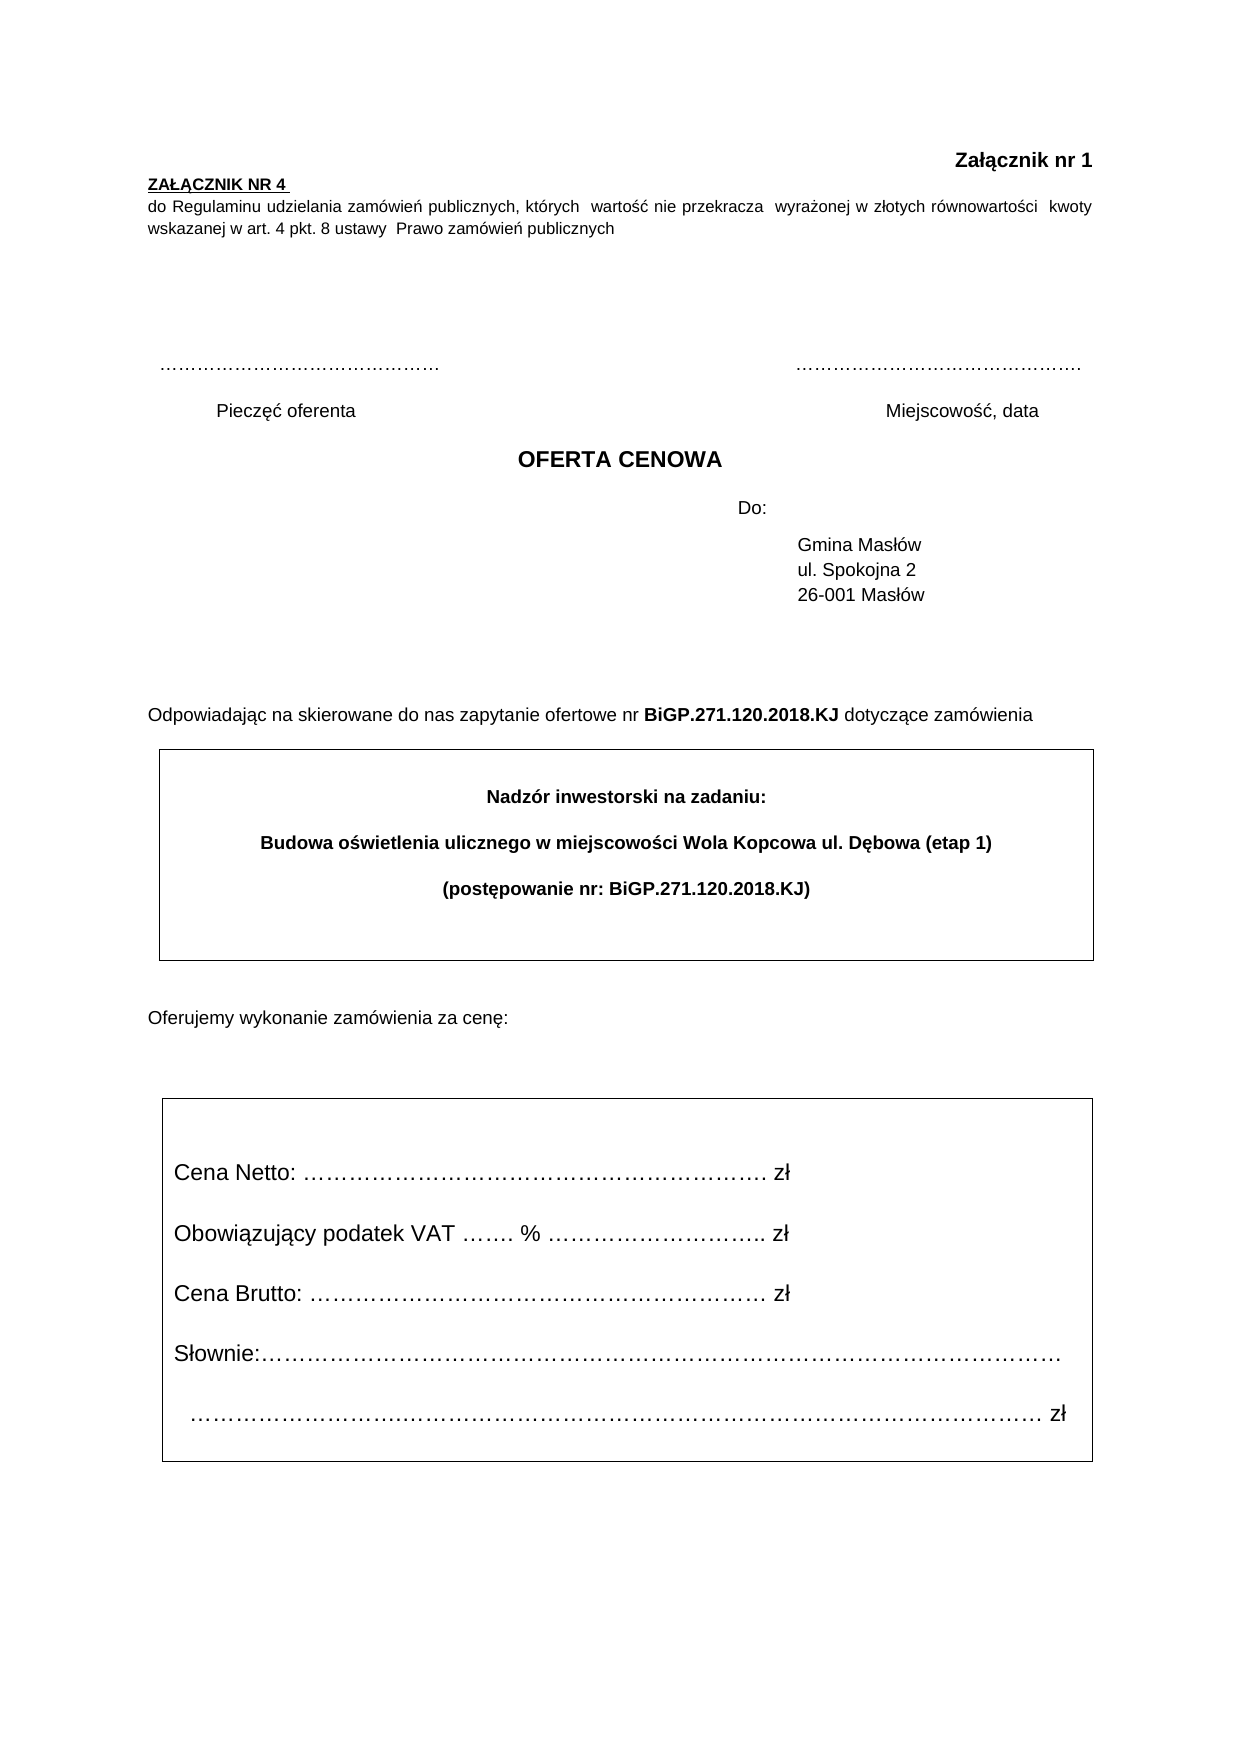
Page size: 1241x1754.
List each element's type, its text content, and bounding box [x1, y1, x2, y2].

text Do: [690, 497, 1093, 518]
text Gmina Masłów [797, 534, 1093, 556]
table_header ………………………………………. [620, 353, 1093, 399]
text OFERTA CENOWA [148, 446, 1093, 472]
table_cell Miejscowość, data [620, 399, 1093, 446]
text do Regulaminu udzielania zamówień publicznych, których wartość nie przekracza wyrażonej w złotych równowartości kwoty wskazanej w art. 4 pkt. 8 ustawy Prawo zamówień publicznych [148, 197, 1093, 238]
text 26-001 Masłów [797, 583, 1093, 605]
text Załącznik nr 1 [148, 148, 1093, 172]
text Odpowiadając na skierowane do nas zapytanie ofertowe nr BiGP.271.120.2018.KJ dotyczące zamówienia [148, 703, 1093, 725]
text Oferujemy wykonanie zamówienia za cenę: [148, 1007, 1093, 1028]
table_header ……………………………………… [148, 353, 620, 399]
text ZAŁĄCZNIK NR 4 [148, 175, 1093, 194]
table_header Nadzór inwestorski na zadaniu: Budowa oświetlenia ulicznego w miejscowości Wola Kopcowa ul. Dębowa (etap 1) (postępowanie nr: BiGP.271.120.2018.KJ) [160, 750, 1093, 960]
table_header Cena Netto: ……………………………………………………. zł Obowiązujący podatek VAT ……. % ……………………….. zł Cena Brutto: …………………………………………………… zł Słownie:…………………………………………………………………………………………… ……………………….………………………………………………………………………… zł [163, 1099, 1092, 1461]
table_cell Pieczęć oferenta [148, 399, 620, 446]
text ul. Spokojna 2 [797, 559, 1093, 580]
